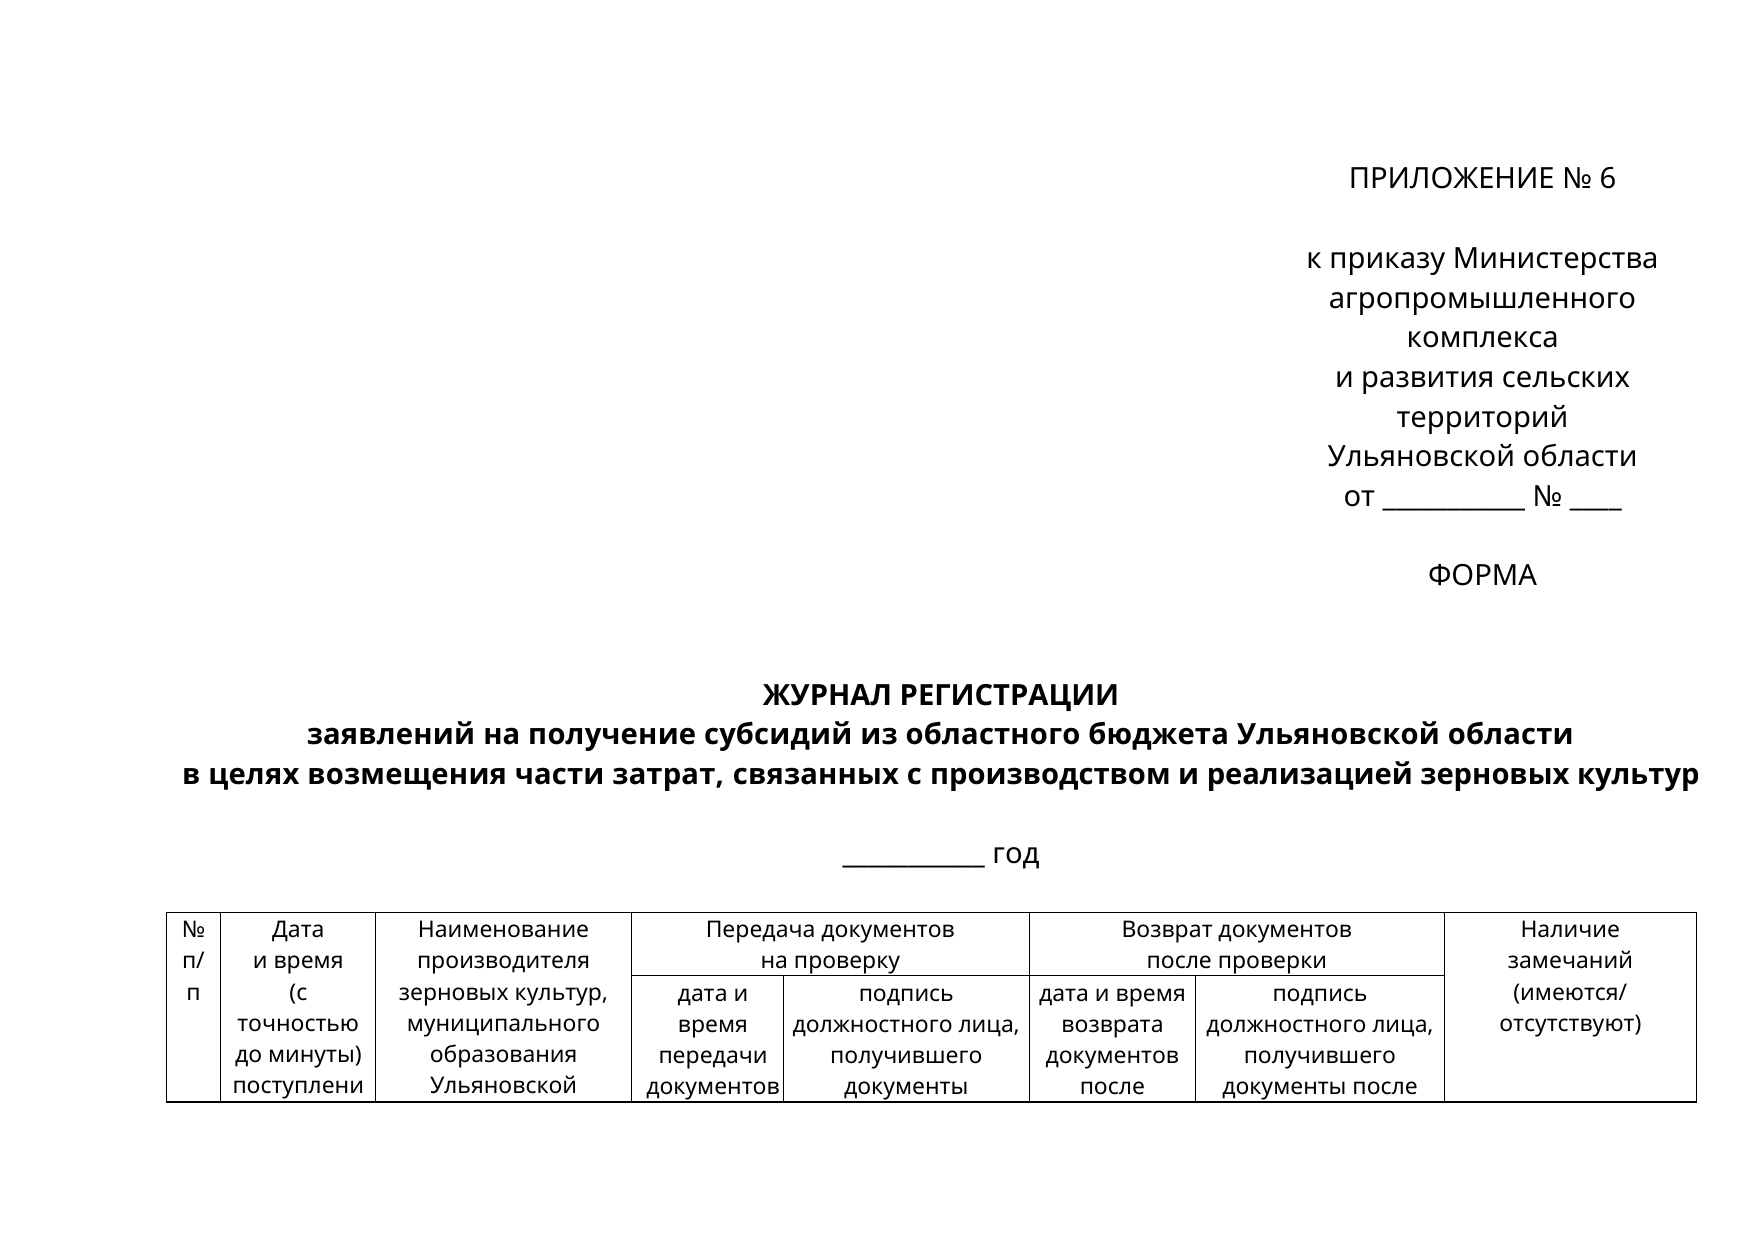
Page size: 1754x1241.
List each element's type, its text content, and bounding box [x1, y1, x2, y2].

text Ульяновской области [1270, 436, 1695, 475]
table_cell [154, 714, 1728, 1102]
text агропромышленного комплекса [1270, 277, 1695, 356]
text к приказу Министерства [1270, 237, 1695, 277]
text ПРИЛОЖЕНИЕ № 6 [1270, 158, 1695, 197]
table_header ЖУРНАЛ РЕГИСТРАЦИИ [154, 594, 1728, 713]
text и развития сельских территорий [1270, 356, 1695, 436]
text ФОРМА [1270, 555, 1695, 594]
text от ___________ № ____ [1270, 475, 1695, 515]
